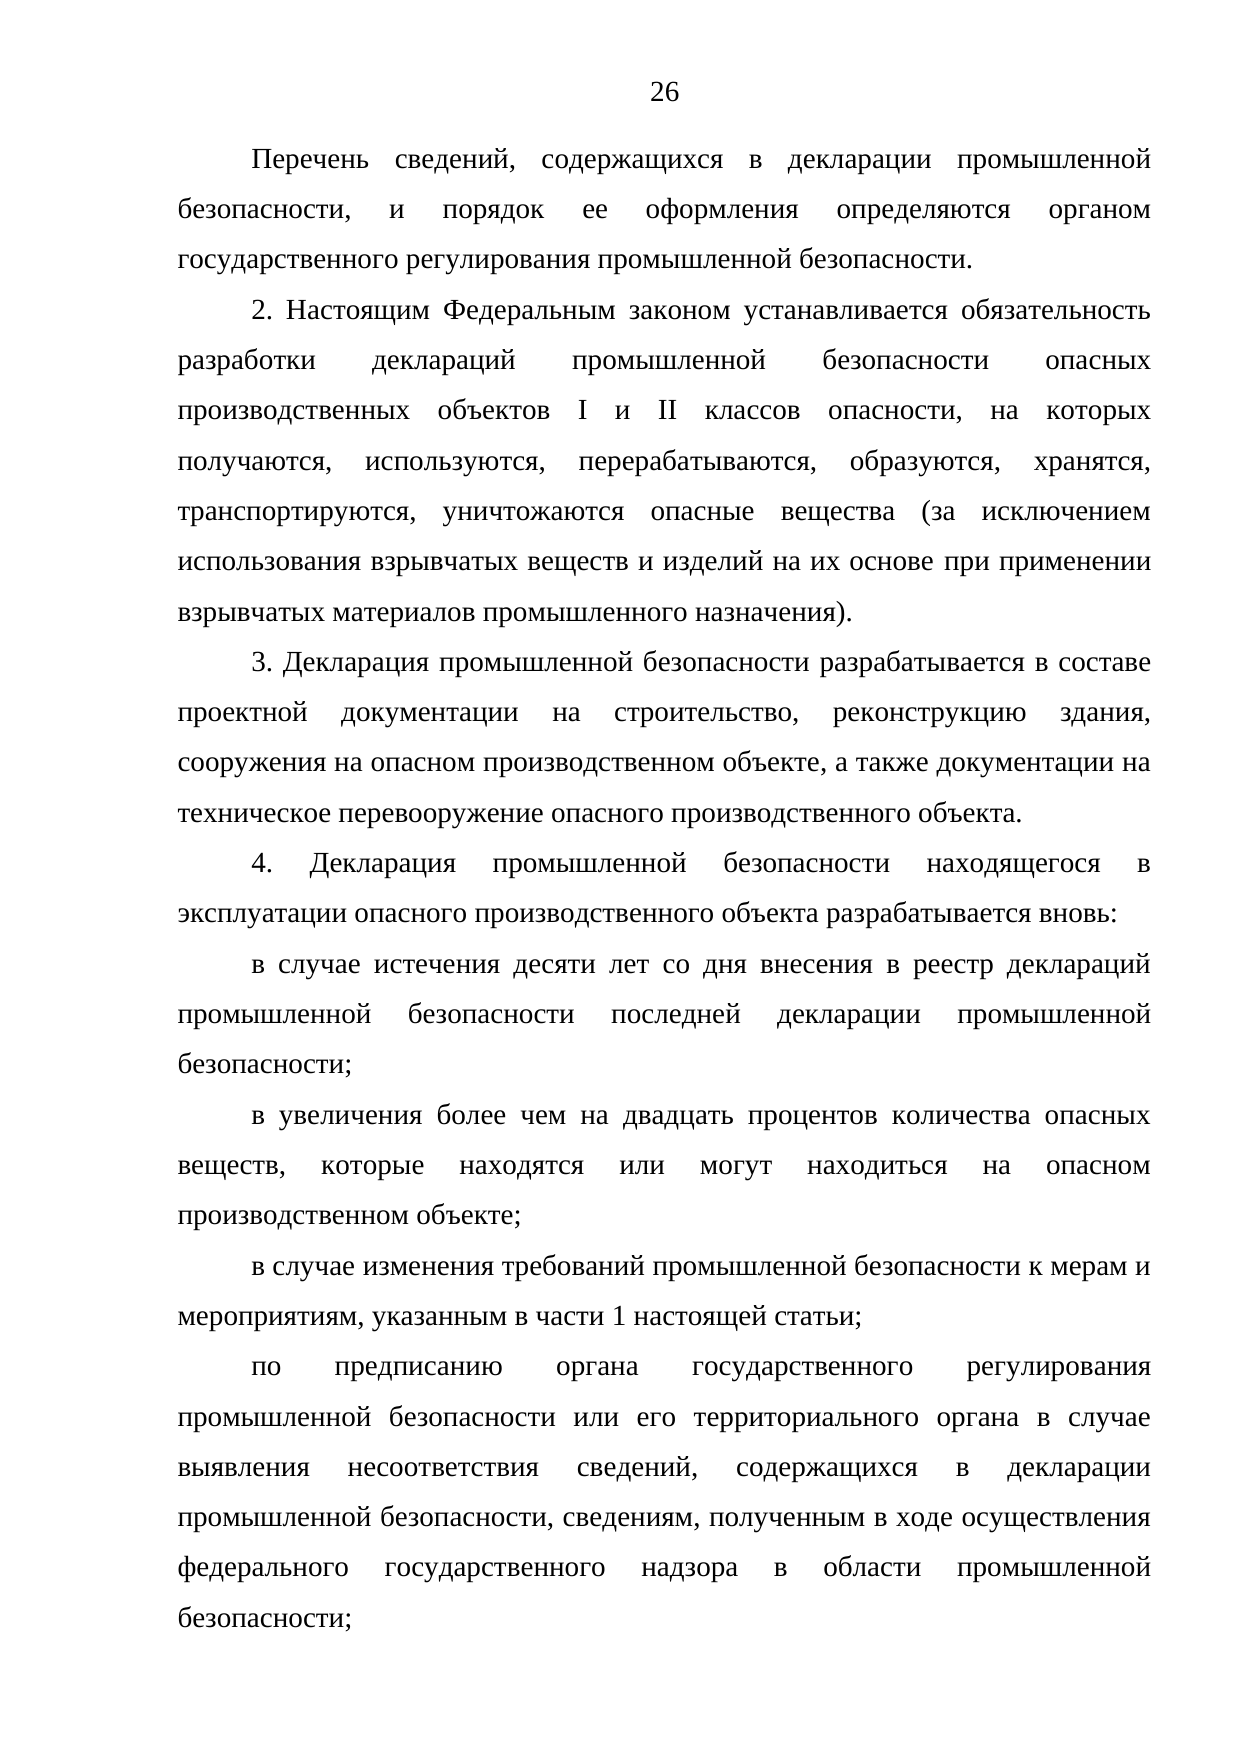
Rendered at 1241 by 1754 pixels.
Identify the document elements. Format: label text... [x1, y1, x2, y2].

text в увеличения более чем на двадцать процентов количества опасных веществ, которые находятся или могут находиться на опасном производственном объекте; [177, 1097, 1152, 1231]
text в случае изменения требований промышленной безопасности к мерам и мероприятиям, указанным в части 1 настоящей статьи; [177, 1248, 1152, 1332]
text 2. Настоящим Федеральным законом устанавливается обязательность разработки деклараций промышленной безопасности опасных производственных объектов I и II классов опасности, на которых получаются, используются, перерабатываются, образуются, хранятся, транспортируются, уничтожаются опасные вещества (за исключением использования взрывчатых веществ и изделий на их основе при применении взрывчатых материалов промышленного назначения). [177, 292, 1152, 627]
text в случае истечения десяти лет со дня внесения в реестр деклараций промышленной безопасности последней декларации промышленной безопасности; [177, 946, 1152, 1080]
text Перечень сведений, содержащихся в декларации промышленной безопасности, и порядок ее оформления определяются органом государственного регулирования промышленной безопасности. [177, 141, 1152, 275]
text 3. Декларация промышленной безопасности разрабатывается в составе проектной документации на строительство, реконструкцию здания, сооружения на опасном производственном объекте, а также документации на техническое перевооружение опасного производственного объекта. [177, 644, 1152, 828]
text 4. Декларация промышленной безопасности находящегося в эксплуатации опасного производственного объекта разрабатывается вновь: [177, 845, 1152, 929]
text по предписанию органа государственного регулирования промышленной безопасности или его территориального органа в случае выявления несоответствия сведений, содержащихся в декларации промышленной безопасности, сведениям, полученным в ходе осуществления федерального государственного надзора в области промышленной безопасности; [177, 1348, 1152, 1633]
